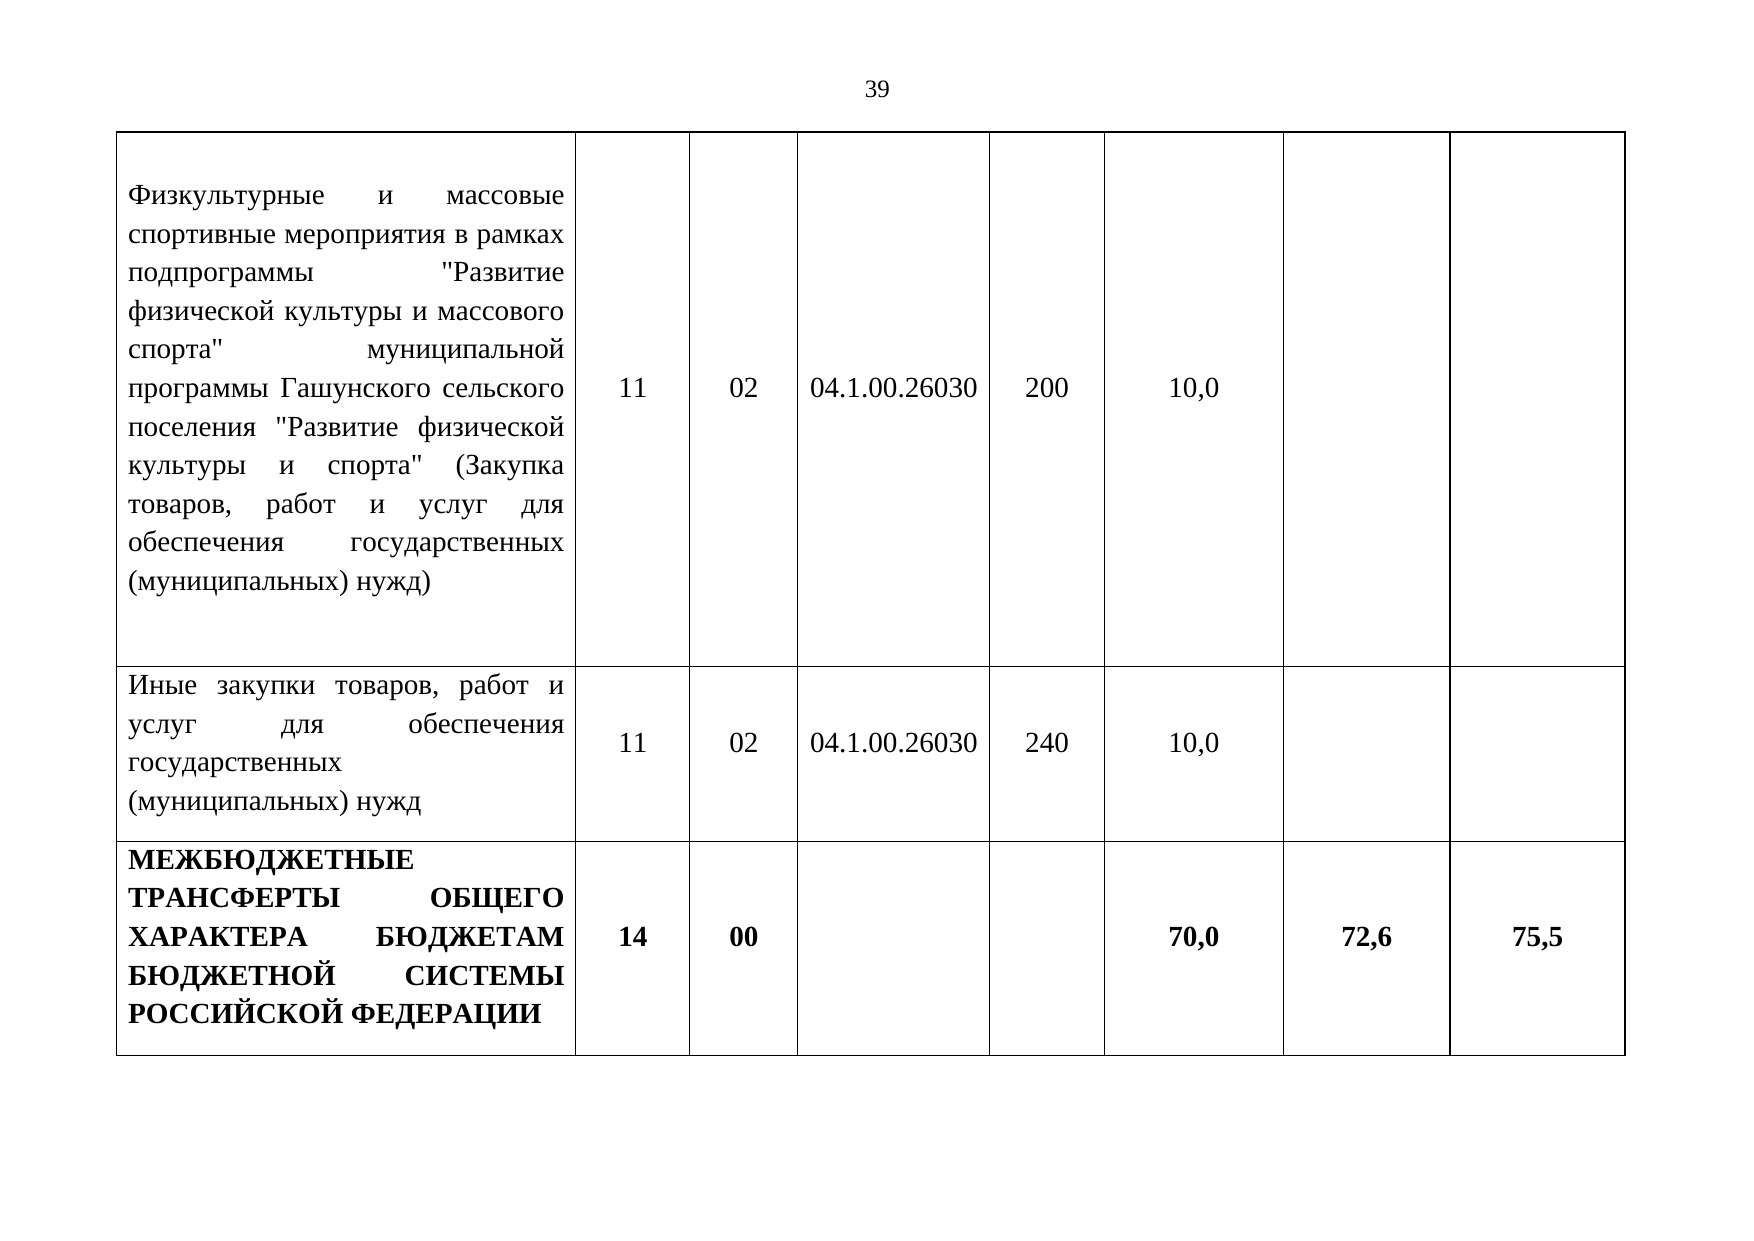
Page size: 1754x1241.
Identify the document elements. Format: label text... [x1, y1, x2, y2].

table_cell 00 [690, 842, 797, 1054]
table_cell 11 [576, 667, 689, 841]
table_cell 200 [990, 133, 1104, 666]
table_cell 10,0 [1105, 133, 1283, 666]
table_cell МЕЖБЮДЖЕТНЫЕ ТРАНСФЕРТЫ ОБЩЕГО ХАРАКТЕРА БЮДЖЕТАМ БЮДЖЕТНОЙ СИСТЕМЫ РОССИЙСКОЙ ФЕДЕРАЦИИ [117, 842, 575, 1054]
table_cell [1451, 133, 1624, 666]
table_cell [1451, 667, 1624, 841]
table_cell 11 [576, 133, 689, 666]
table_cell Иные закупки товаров, работ и услуг для обеспечения государственных (муниципальных) нужд [117, 667, 575, 841]
table_cell 10,0 [1105, 667, 1283, 841]
table_cell 75,5 [1451, 842, 1624, 1054]
table_cell [1284, 667, 1449, 841]
table_cell 02 [690, 133, 797, 666]
table_cell [990, 842, 1104, 1054]
table_cell Физкультурные и массовые спортивные мероприятия в рамках подпрограммы "Развитие физической культуры и массового спорта" муниципальной программы Гашунского сельского поселения "Развитие физической культуры и спорта" (Закупка товаров, работ и услуг для обеспечения государственных (муниципальных) нужд) [117, 133, 575, 666]
table_cell 14 [576, 842, 689, 1054]
table_cell 70,0 [1105, 842, 1283, 1054]
table_cell 240 [990, 667, 1104, 841]
table_cell [798, 842, 989, 1054]
table_cell 04.1.00.26030 [798, 667, 989, 841]
table_cell 72,6 [1284, 842, 1449, 1054]
table_cell 04.1.00.26030 [798, 133, 989, 666]
table_cell 02 [690, 667, 797, 841]
table_cell [1284, 133, 1449, 666]
